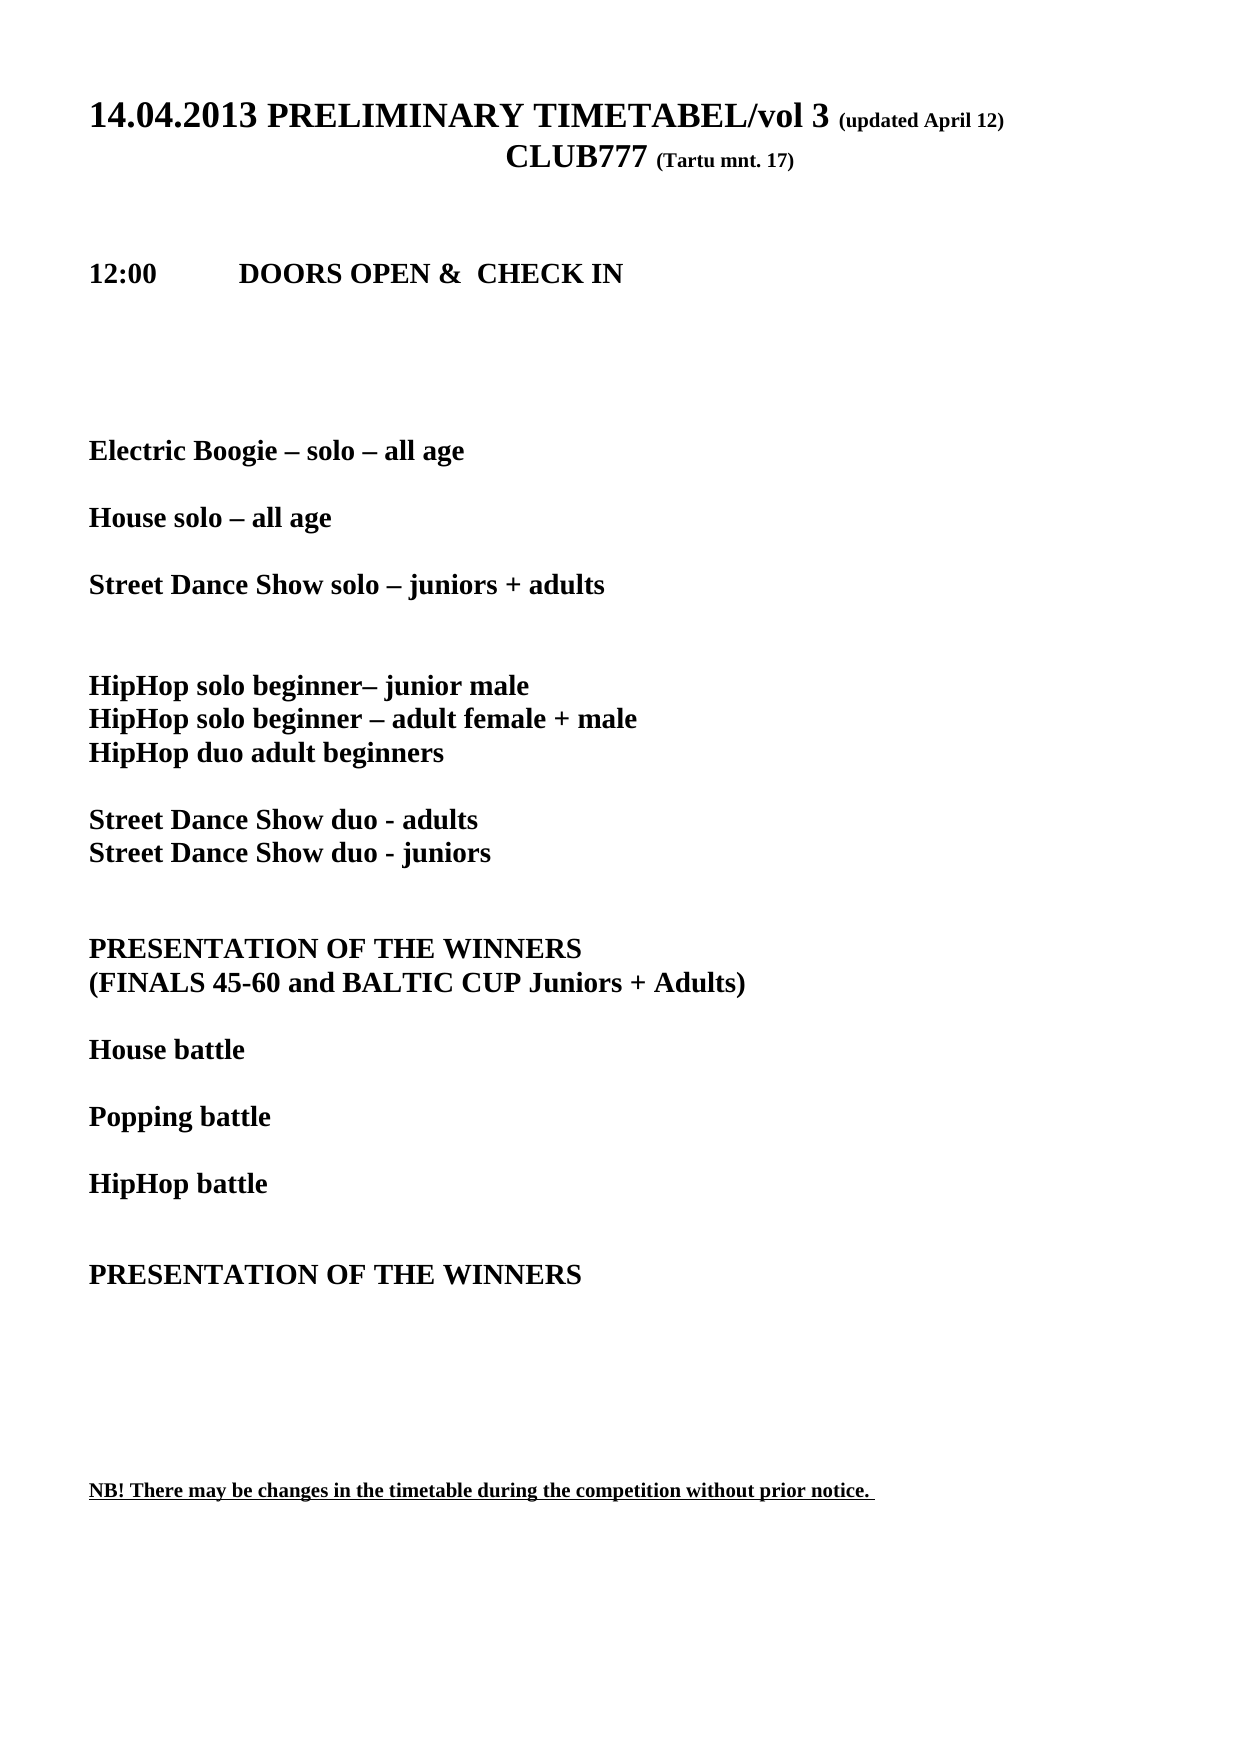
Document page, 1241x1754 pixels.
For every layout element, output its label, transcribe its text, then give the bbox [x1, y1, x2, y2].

text Popping battle [89, 1099, 1211, 1133]
text (FINALS 45-60 and BALTIC CUP Juniors + Adults) [89, 965, 1211, 998]
text Electric Boogie – solo – all age [89, 433, 1211, 467]
text PRESENTATION OF THE WINNERS [89, 931, 1240, 965]
text HipHop solo beginner – adult female + male [89, 701, 1211, 735]
text Street Dance Show duo - juniors [89, 836, 1211, 869]
text HipHop solo beginner– junior male [89, 668, 1211, 701]
text HipHop duo adult beginners [89, 735, 1211, 768]
text HipHop battle [89, 1166, 1211, 1200]
text Street Dance Show solo – juniors + adults [89, 567, 1211, 601]
text House solo – all age [89, 500, 1211, 534]
text Street Dance Show duo - adults [89, 802, 1211, 836]
text CLUB777 (Tartu mnt. 17) [89, 136, 1211, 174]
subtitle 14.04.2013 PRELIMINARY TIMETABEL/vol 3 (updated April 12) [89, 93, 1211, 136]
text House battle [89, 1032, 1211, 1066]
text NB! There may be changes in the timetable during the competition without prior notice. [89, 1478, 1240, 1502]
text 12:00 DOORS OPEN & CHECK IN [89, 256, 1211, 289]
text PRESENTATION OF THE WINNERS [89, 1257, 1240, 1291]
